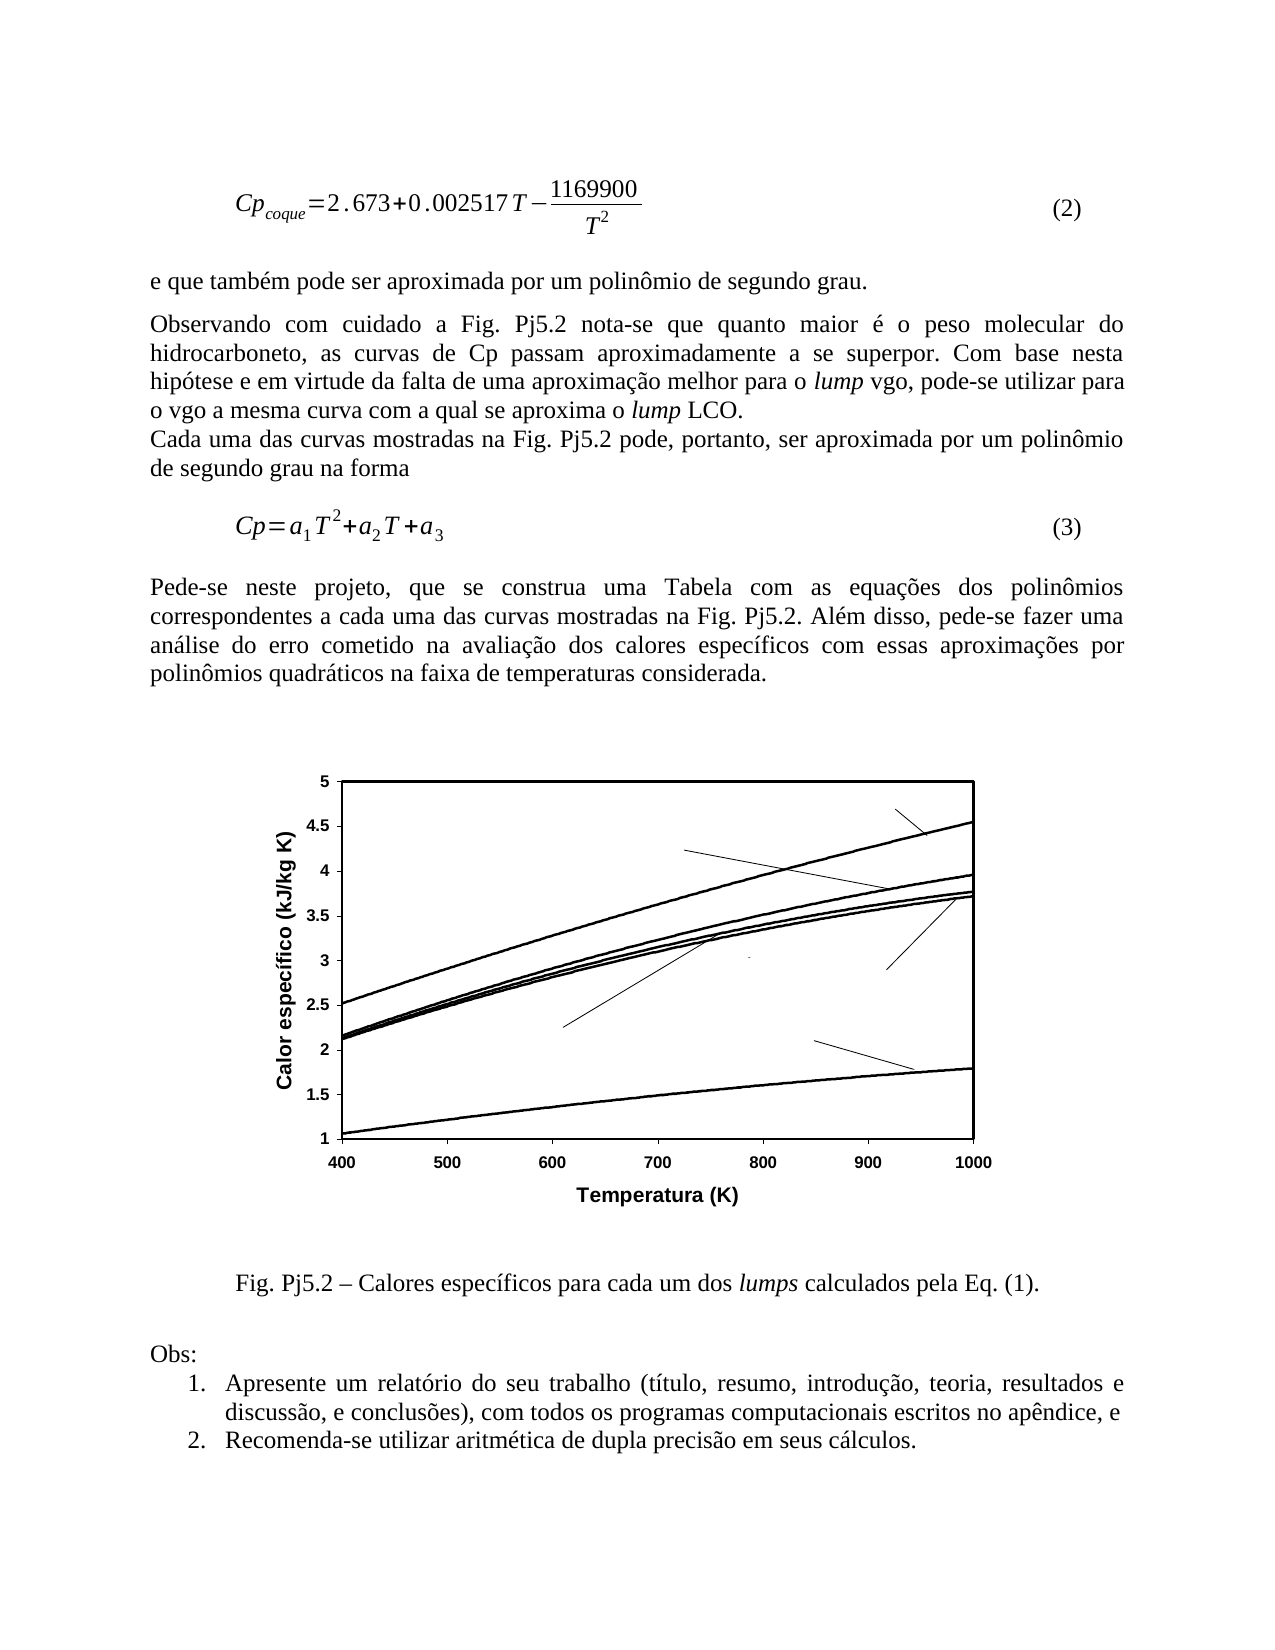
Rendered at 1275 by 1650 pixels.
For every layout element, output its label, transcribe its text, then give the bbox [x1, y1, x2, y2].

table_header (3) [1041, 481, 1125, 572]
text e que também pode ser aproximada por um polinômio de segundo grau. [150, 266, 1125, 294]
table_header [150, 481, 1041, 572]
list Recomenda-se utilizar aritmética de dupla precisão em seus cálculos. [187, 1426, 1125, 1454]
table_header (2) [1041, 150, 1125, 266]
text Observando com cuidado a Fig. Pj5.2 nota-se que quanto maior é o peso molecular do hidrocarboneto, as curvas de Cp passam aproximadamente a se superpor. Com base nesta hipótese e em virtude da falta de uma aproximação melhor para o lump vgo, pode-se utilizar para o vgo a mesma curva com a qual se aproxima o lump LCO. [150, 309, 1125, 424]
text Pede-se neste projeto, que se construa uma Tabela com as equações dos polinômios correspondentes a cada uma das curvas mostradas na Fig. Pj5.2. Além disso, pede-se fazer uma análise do erro cometido na avaliação dos calores específicos com essas aproximações por polinômios quadráticos na faixa de temperaturas considerada. [150, 572, 1125, 687]
list Apresente um relatório do seu trabalho (título, resumo, introdução, teoria, resultados e discussão, e conclusões), com todos os programas computacionais escritos no apêndice, e [187, 1368, 1125, 1426]
text Obs: [150, 1339, 1125, 1368]
table_cell Fig. Pj5.2 – Calores específicos para cada um dos lumps calculados pela Eq. (1). [150, 1243, 1125, 1311]
text Cada uma das curvas mostradas na Fig. Pj5.2 pode, portanto, ser aproximada por um polinômio de segundo grau na forma [150, 424, 1125, 481]
table_header [150, 730, 1125, 1243]
table_header [150, 150, 1041, 266]
